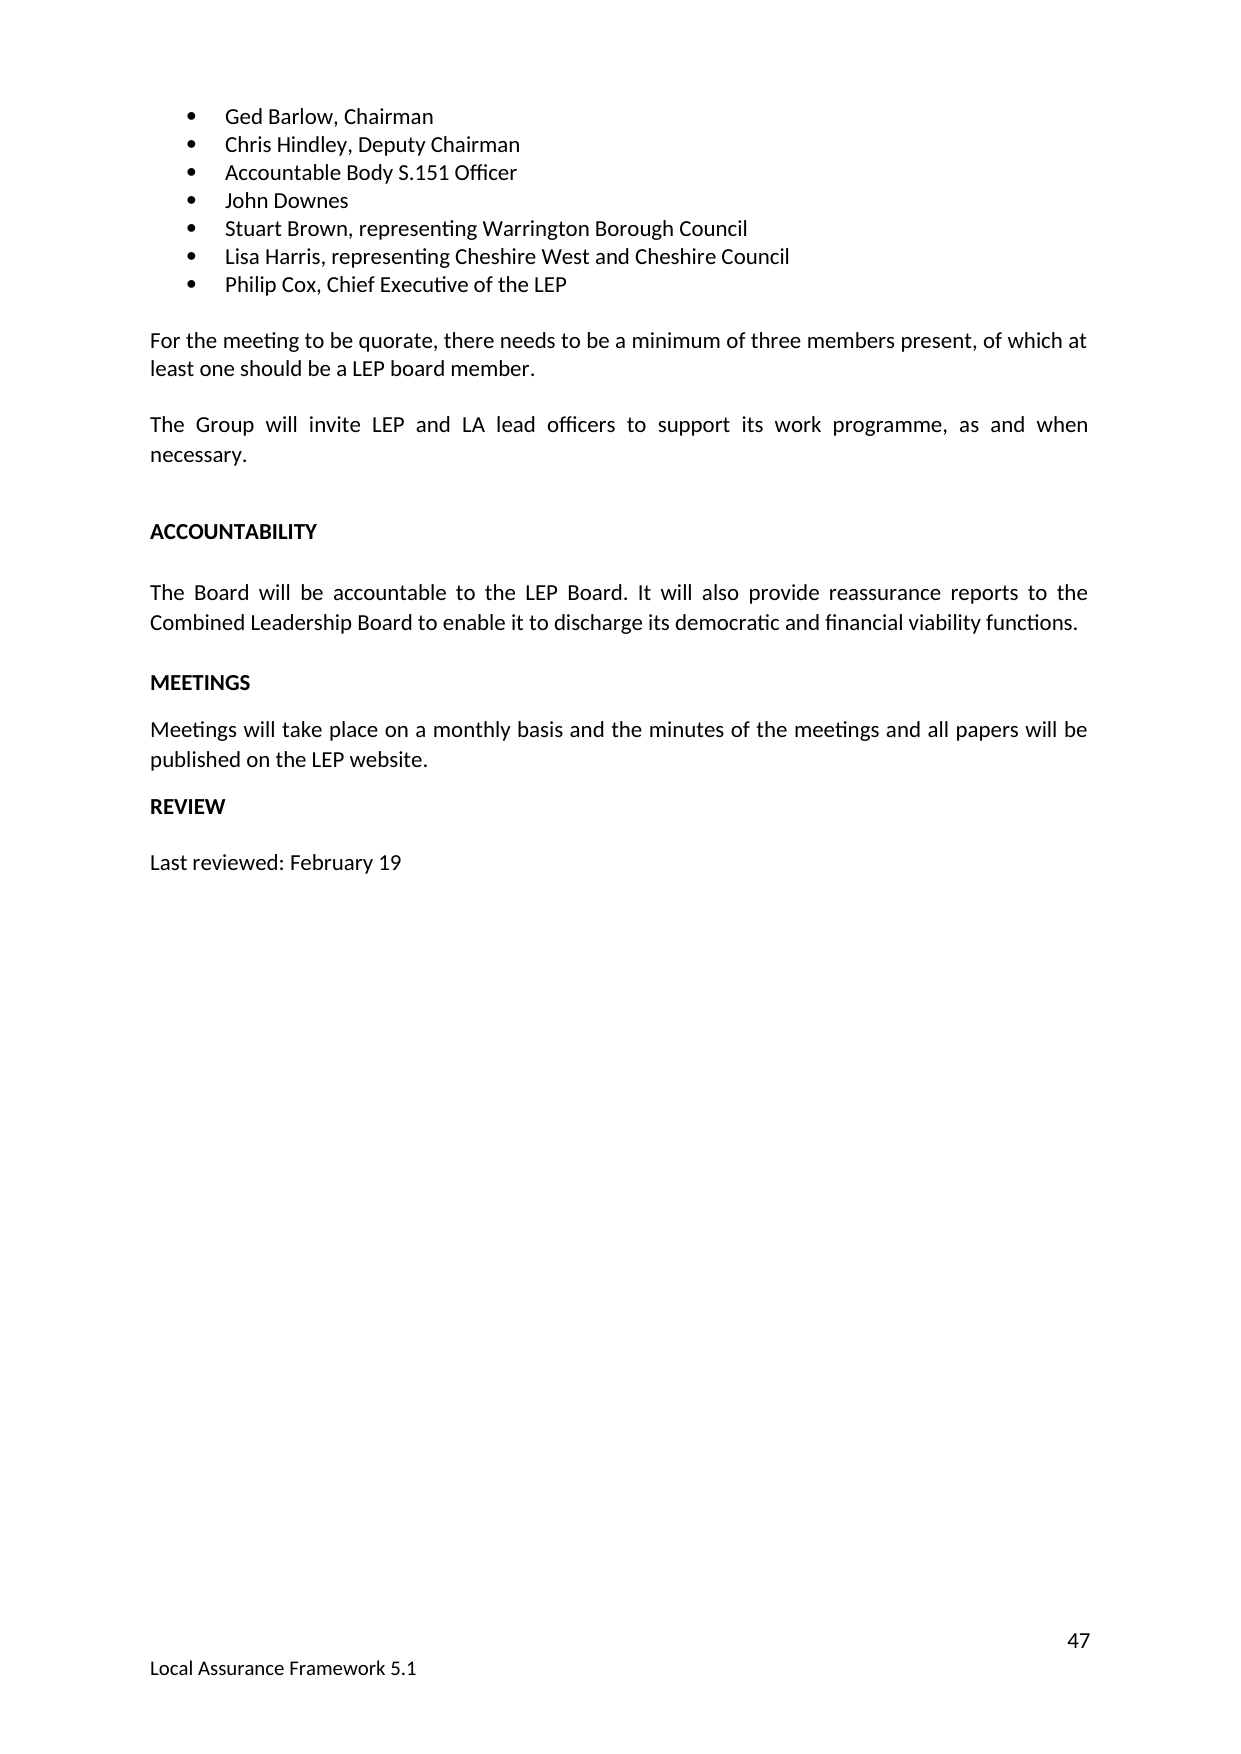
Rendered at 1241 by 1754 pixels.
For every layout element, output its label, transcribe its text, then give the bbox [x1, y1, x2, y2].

text The Board will be accountable to the LEP Board. It will also provide reassurance reports to the Combined Leadership Board to enable it to discharge its democratic and financial viability functions. [150, 548, 1090, 636]
text REVIEW [150, 792, 1090, 820]
text For the meeting to be quorate, there needs to be a minimum of three members present, of which at least one should be a LEP board member. [150, 326, 1090, 382]
text Meetings [150, 668, 1090, 696]
text Last reviewed: February 19 [150, 848, 1090, 876]
text Meetings will take place on a monthly basis and the minutes of the meetings and all papers will be published on the LEP website. [150, 715, 1090, 773]
list John Downes [187, 186, 1090, 214]
list Philip Cox, Chief Executive of the LEP [187, 270, 1090, 298]
list Stuart Brown, representing Warrington Borough Council [187, 214, 1090, 242]
list Accountable Body S.151 Officer [187, 158, 1090, 186]
list Ged Barlow, Chairman [187, 102, 1090, 130]
text The Group will invite LEP and LA lead officers to support its work programme, as and when necessary. [150, 410, 1090, 498]
text ACCOUNTABILITY [150, 517, 1090, 545]
list Chris Hindley, Deputy Chairman [187, 130, 1090, 158]
list Lisa Harris, representing Cheshire West and Cheshire Council [187, 242, 1090, 270]
